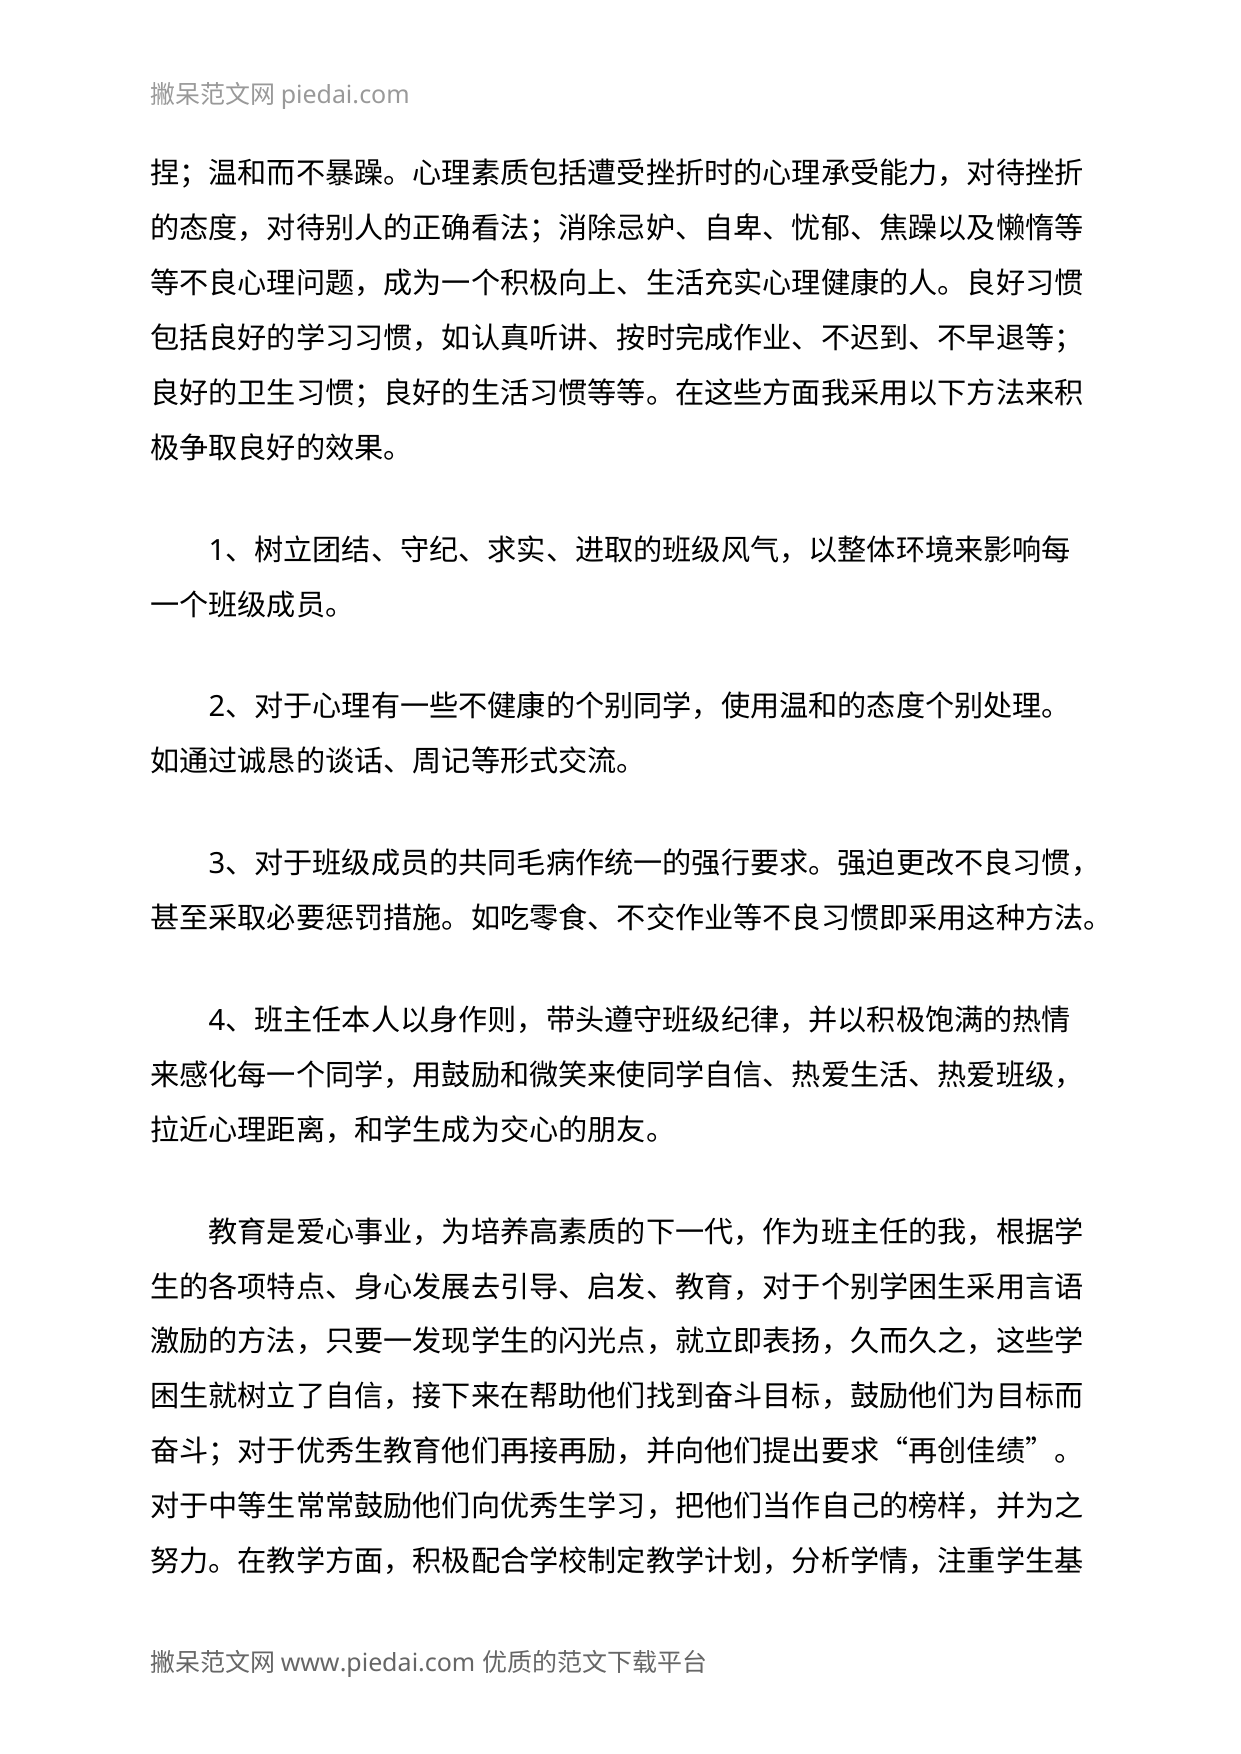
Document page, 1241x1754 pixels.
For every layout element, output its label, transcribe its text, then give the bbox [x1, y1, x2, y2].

text 4、班主任本人以身作则，带头遵守班级纪律，并以积极饱满的热情来感化每一个同学，用鼓励和微笑来使同学自信、热爱生活、热爱班级，拉近心理距离，和学生成为交心的朋友。 [150, 997, 1090, 1149]
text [150, 150, 1090, 467]
text 2、对于心理有一些不健康的个别同学，使用温和的态度个别处理。如通过诚恳的谈话、周记等形式交流。 [150, 683, 1090, 780]
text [150, 1208, 1090, 1580]
text 3、对于班级成员的共同毛病作统一的强行要求。强迫更改不良习惯，甚至采取必要惩罚措施。如吃零食、不交作业等不良习惯即采用这种方法。 [150, 840, 1090, 937]
text 1、树立团结、守纪、求实、进取的班级风气，以整体环境来影响每一个班级成员。 [150, 526, 1090, 623]
